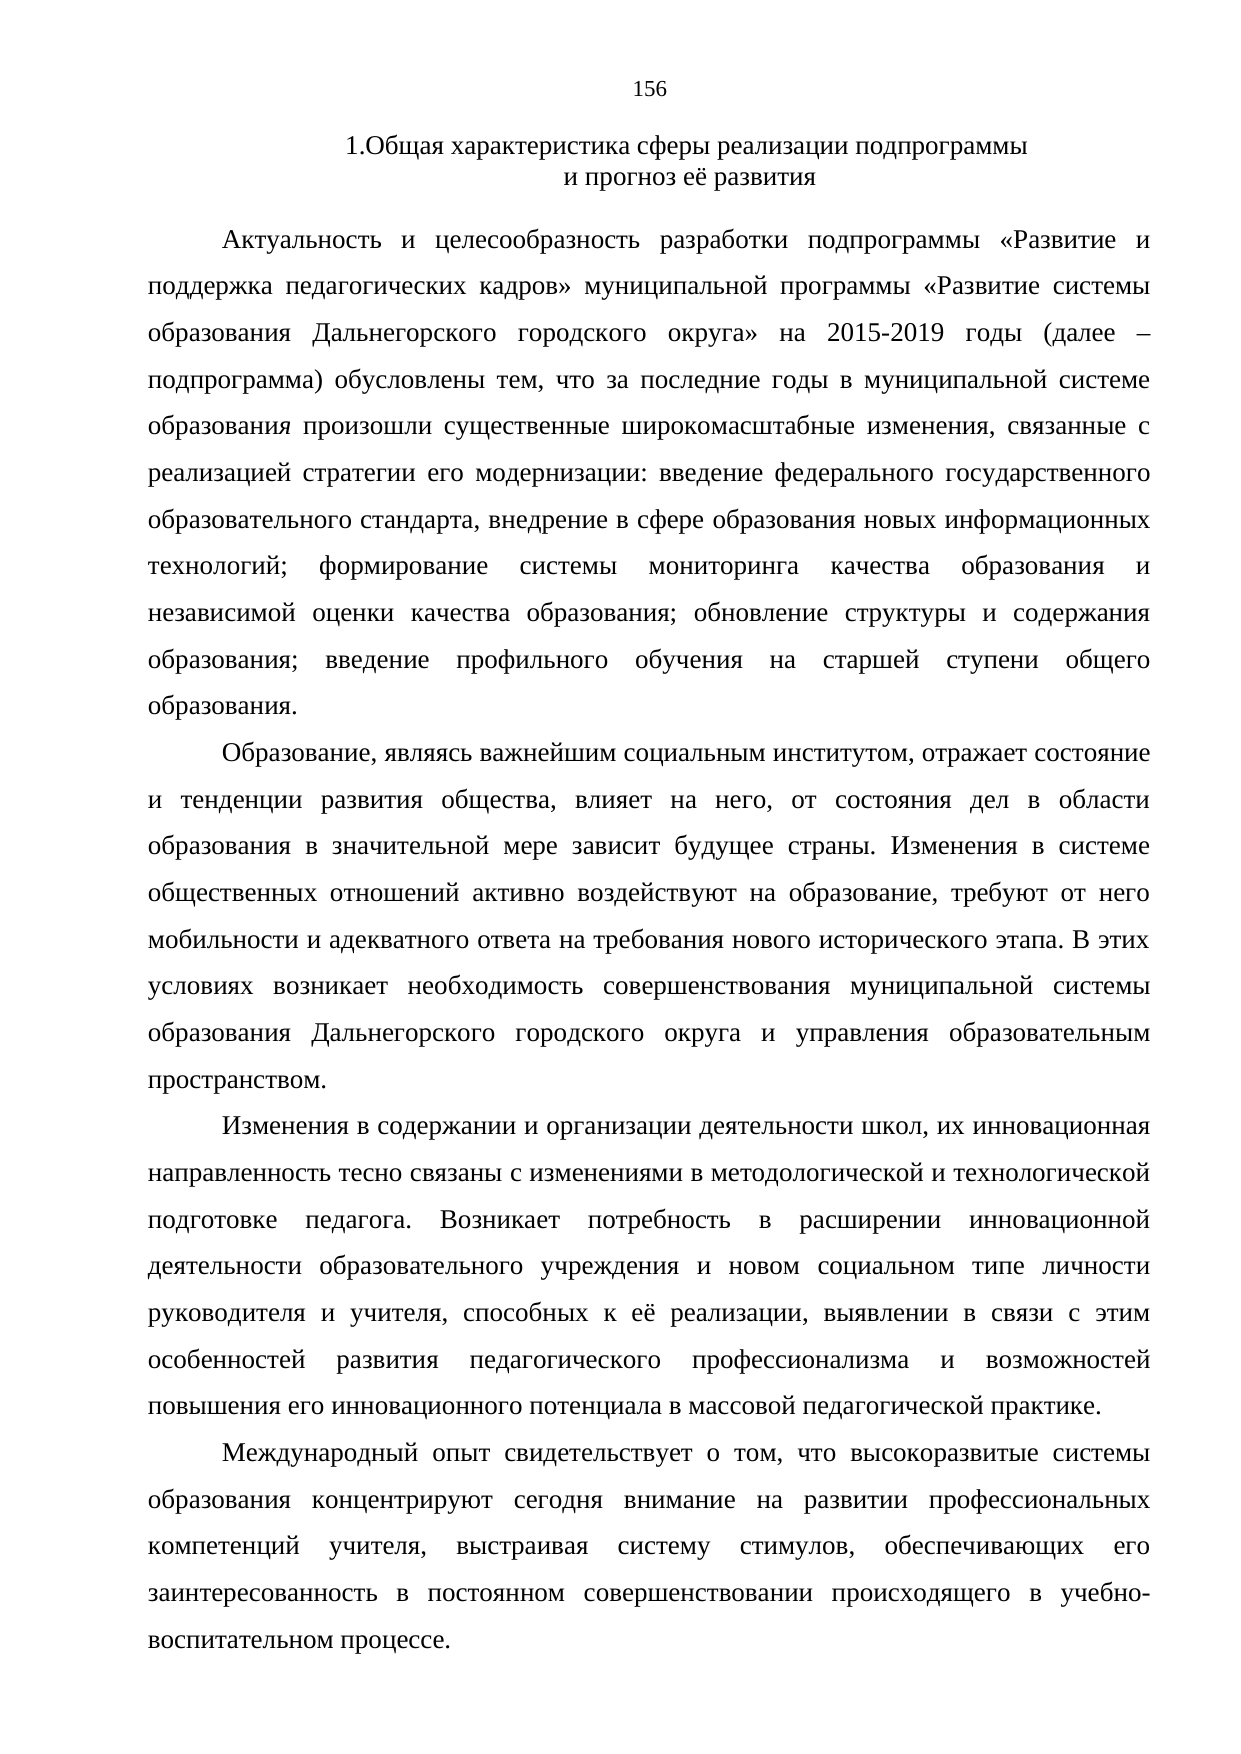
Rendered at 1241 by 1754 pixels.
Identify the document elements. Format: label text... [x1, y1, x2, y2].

text Изменения в содержании и организации деятельности школ, их инновационная направленность тесно связаны с изменениями в методологической и технологической подготовке педагога. Возникает потребность в расширении инновационной деятельности образовательного учреждения и новом социальном типе личности руководителя и учителя, способных к её реализации, выявлении в связи с этим особенностей развития педагогического профессионализма и возможностей повышения его инновационного потенциала в массовой педагогической практике. [148, 1109, 1152, 1421]
text Актуальность и целесообразность разработки подпрограммы «Развитие и поддержка педагогических кадров» муниципальной программы «Развитие системы образования Дальнегорского городского округа» на 2015-2019 годы (далее – подпрограмма) обусловлены тем, что за последние годы в муниципальной системе образования произошли существенные широкомасштабные изменения, связанные с реализацией стратегии его модернизации: введение федерального государственного образовательного стандарта, внедрение в сфере образования новых информационных технологий; формирование системы мониторинга качества образования и независимой оценки качества образования; обновление структуры и содержания образования; введение профильного обучения на старшей ступени общего образования. [148, 223, 1152, 721]
text Международный опыт свидетельствует о том, что высокоразвитые системы образования концентрируют сегодня внимание на развитии профессиональных компетенций учителя, выстраивая систему стимулов, обеспечивающих его заинтересованность в постоянном совершенствовании происходящего в учебно-воспитательном процессе. [148, 1436, 1152, 1654]
text Образование, являясь важнейшим социальным институтом, отражает состояние и тенденции развития общества, влияет на него, от состояния дел в области образования в значительной мере зависит будущее страны. Изменения в системе общественных отношений активно воздействуют на образование, требуют от него мобильности и адекватного ответа на требования нового исторического этапа. В этих условиях возникает необходимость совершенствования муниципальной системы образования Дальнегорского городского округа и управления образовательным пространством. [148, 736, 1152, 1094]
list и прогноз её развития [148, 161, 1152, 192]
list 1.Общая характеристика сферы реализации подпрограммы [148, 129, 1152, 161]
